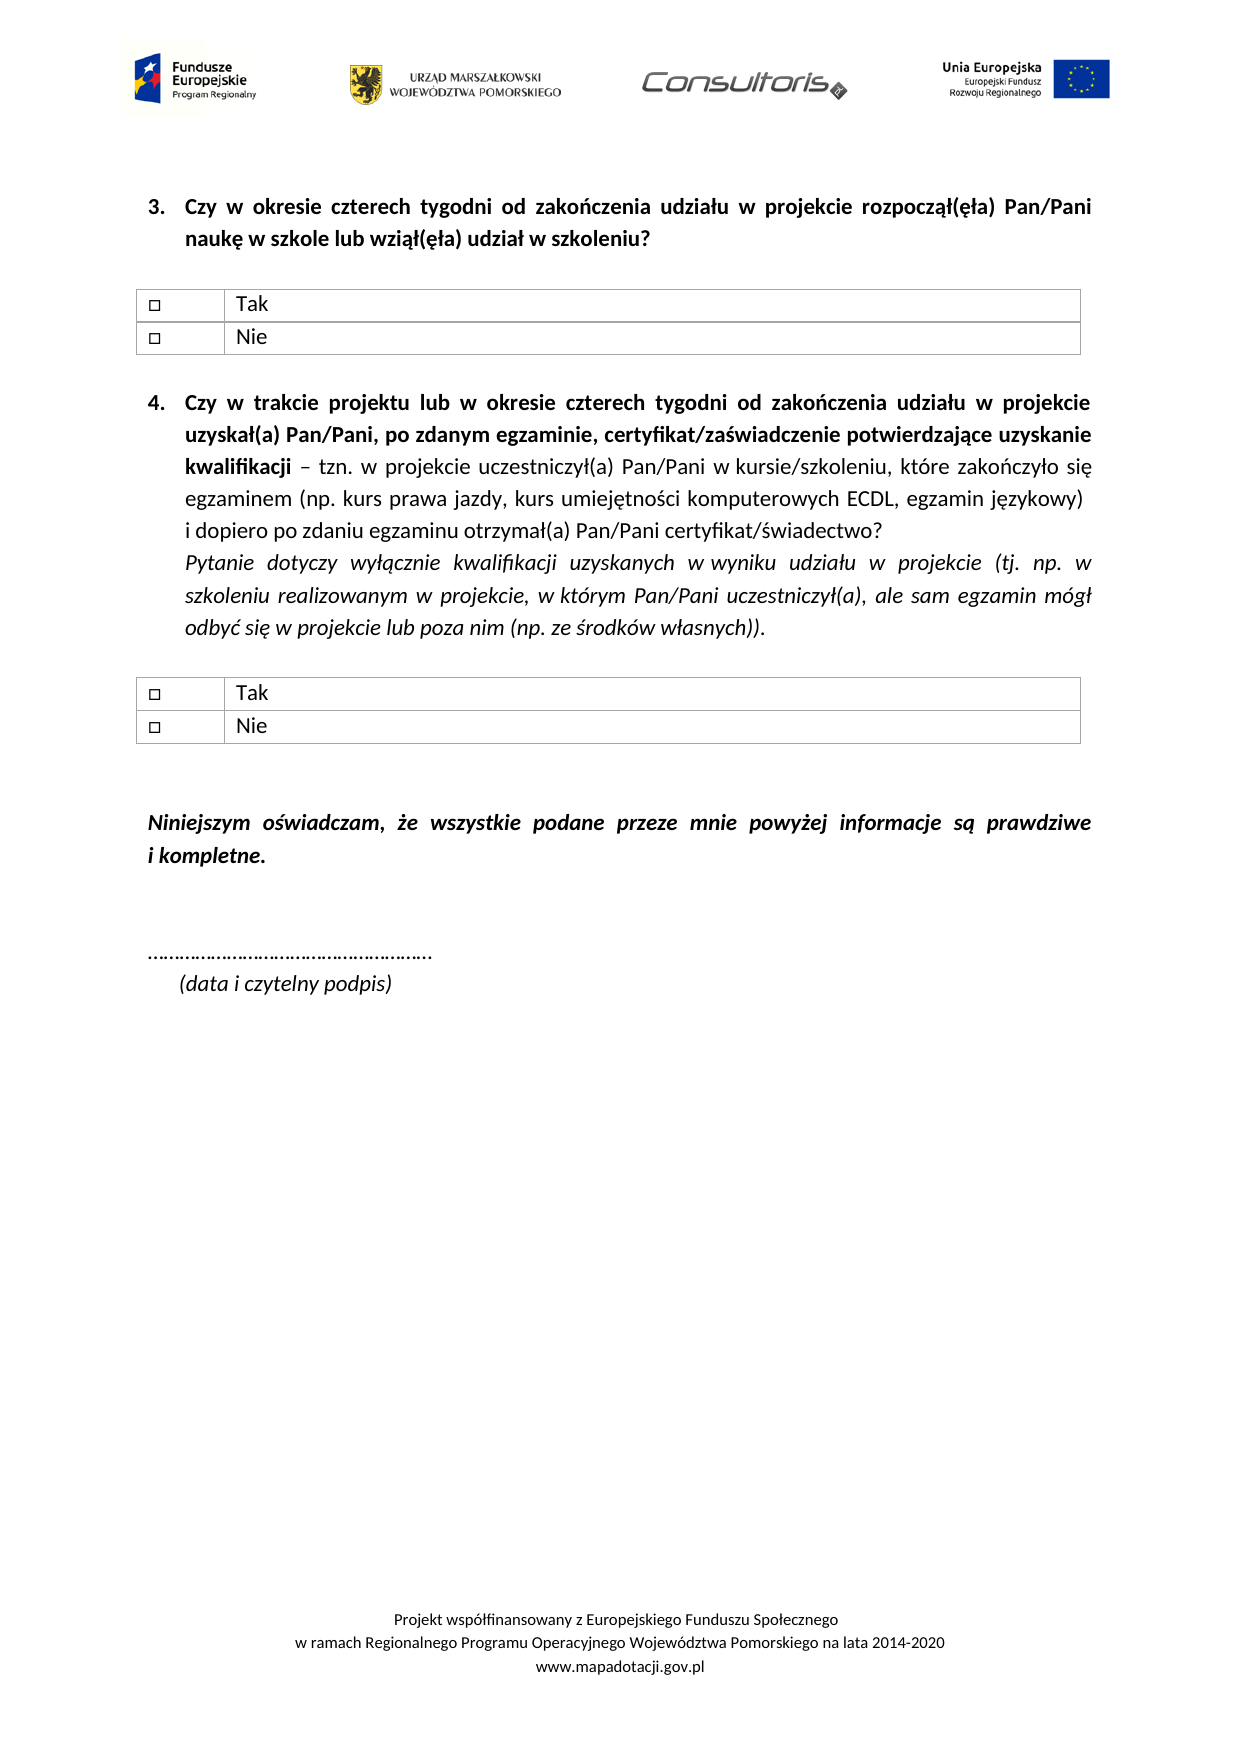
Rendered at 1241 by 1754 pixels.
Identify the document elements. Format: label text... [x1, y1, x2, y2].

picture [119, 38, 270, 118]
table_header Tak [225, 678, 1080, 710]
text (data i czytelny podpis) [148, 969, 1093, 997]
table_header Tak [225, 290, 1080, 321]
table_cell □ [137, 711, 224, 743]
table_cell □ [137, 323, 224, 354]
table_header □ [137, 678, 224, 710]
text Pytanie dotyczy wyłącznie kwalifikacji uzyskanych w wyniku udziału w projekcie (tj. np. w szkoleniu realizowanym w projekcie, w którym Pan/Pani uczestniczył(a), ale sam egzamin mógł odbyć się w projekcie lub poza nim (np. ze środków własnych)). [185, 548, 1093, 641]
list Czy w okresie czterech tygodni od zakończenia udziału w projekcie rozpoczął(ęła) Pan/Pani naukę w szkole lub wziął(ęła) udział w szkoleniu? [148, 192, 1093, 252]
picture [928, 45, 1123, 112]
table_cell Nie [225, 323, 1080, 354]
list Czy w trakcie projektu lub w okresie czterech tygodni od zakończenia udziału w projekcie uzyskał(a) Pan/Pani, po zdanym egzaminie, certyfikat/zaświadczenie potwierdzające uzyskanie kwalifikacji – tzn. w projekcie uczestniczył(a) Pan/Pani w kursie/szkoleniu, które zakończyło się egzaminem (np. kurs prawa jazdy, kurs umiejętności komputerowych ECDL, egzamin językowy) i dopiero po zdaniu egzaminu otrzymał(a) Pan/Pani certyfikat/świadectwo? [148, 388, 1093, 544]
table_cell Nie [225, 711, 1080, 743]
text ……………………………………………… [148, 937, 1093, 965]
picture [640, 63, 849, 102]
table_header □ [137, 290, 224, 321]
text Niniejszym oświadczam, że wszystkie podane przeze mnie powyżej informacje są prawdziwe i kompletne. [148, 808, 1093, 869]
picture [348, 63, 562, 106]
